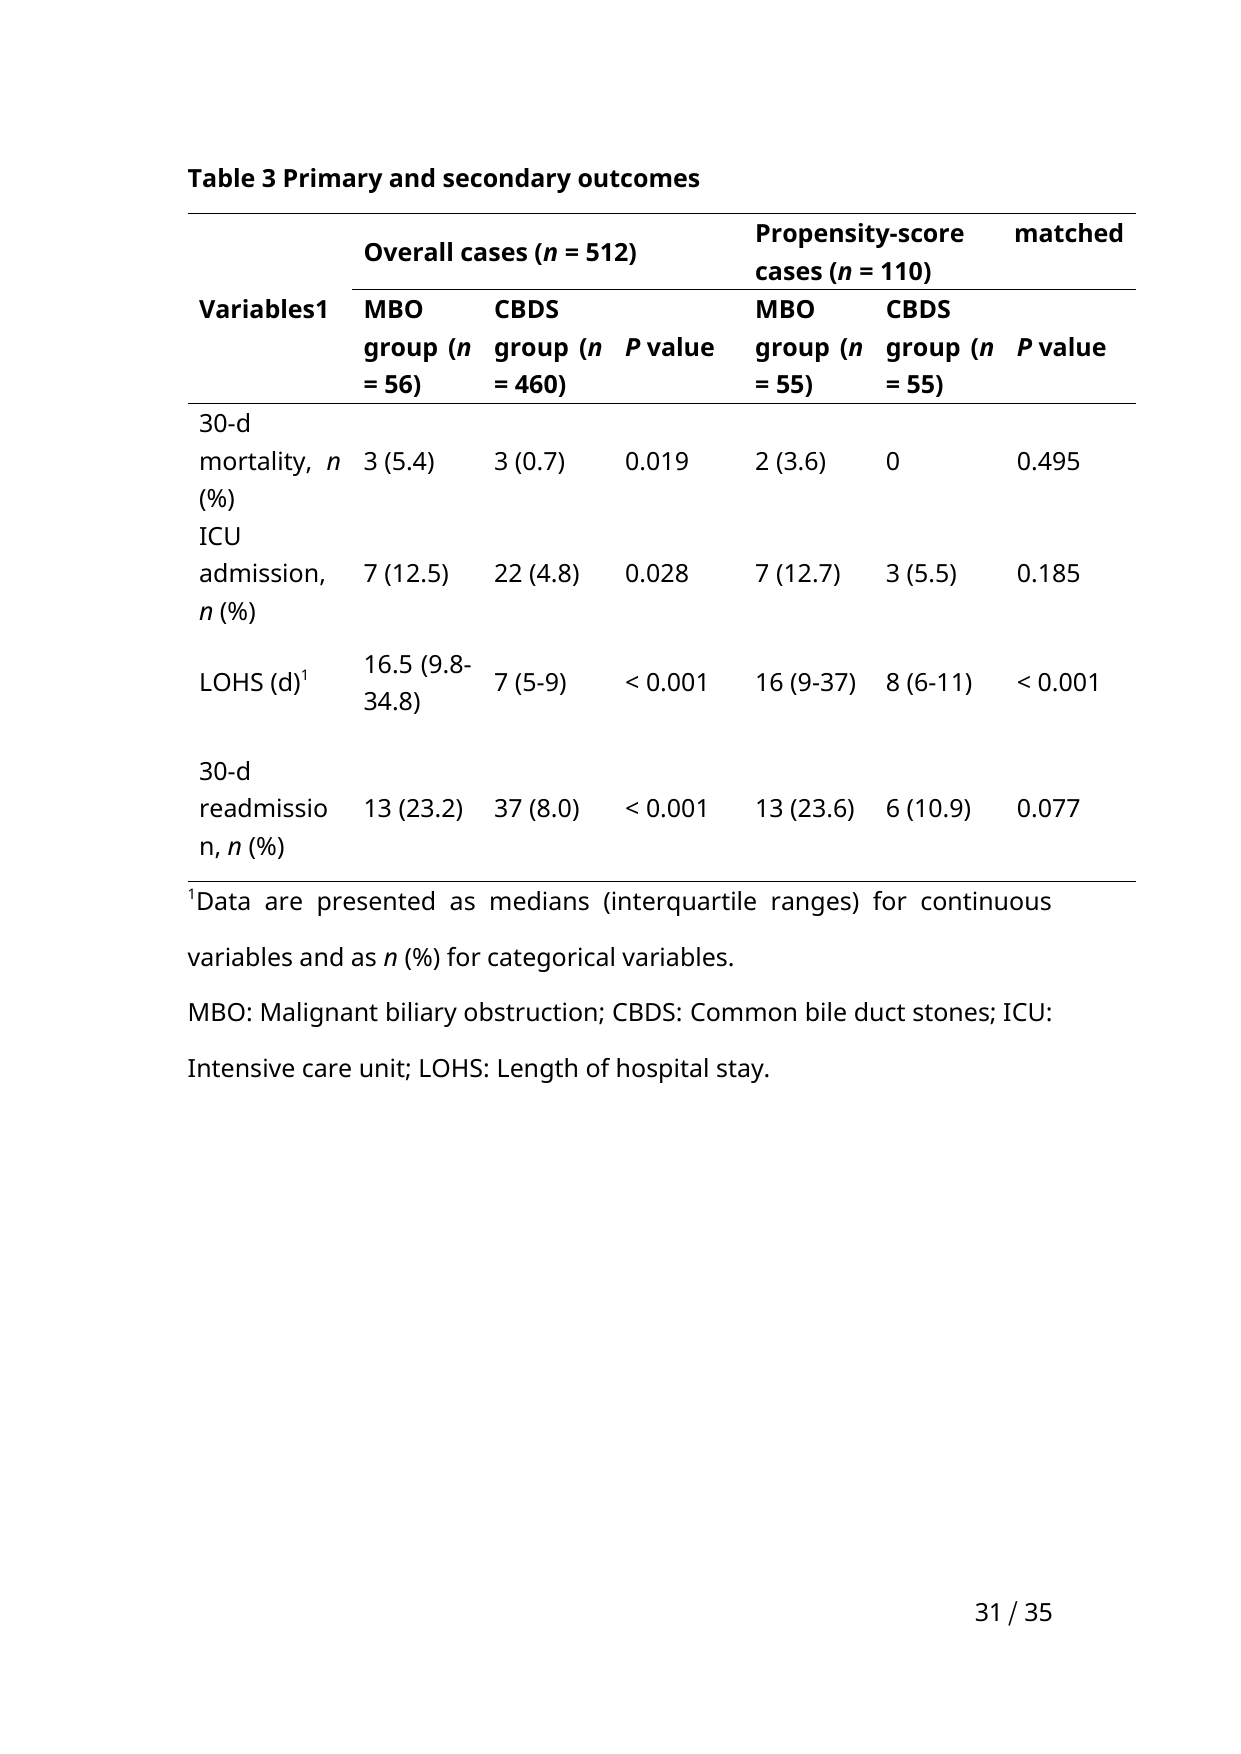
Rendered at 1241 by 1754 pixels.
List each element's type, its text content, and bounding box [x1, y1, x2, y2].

table_cell 7 (12.7) [744, 516, 874, 629]
table_cell CBDS group (n = 55) [874, 290, 1005, 403]
table_cell < 0.001 [614, 629, 744, 735]
table_cell 13 (23.2) [352, 735, 483, 881]
table_cell 0.495 [1005, 404, 1136, 516]
table_cell P value [1005, 290, 1136, 403]
table_cell 2 (3.6) [744, 404, 874, 516]
table_cell 0.077 [1005, 735, 1136, 881]
table_cell 22 (4.8) [483, 516, 614, 629]
table_cell ICU admission, n (%) [188, 516, 352, 629]
table_cell LOHS (d)1 [188, 629, 352, 735]
text 1Data are presented as medians (interquartile ranges) for continuous variables and as n (%) for categorical variables. [187, 882, 1053, 976]
text MBO: Malignant biliary obstruction; CBDS: Common bile duct stones; ICU: Intensive care unit; LOHS: Length of hospital stay. [187, 993, 1053, 1087]
table_cell P value [614, 290, 744, 403]
table_header Variables1 [188, 214, 352, 403]
table_cell 30-d readmission, n (%) [188, 735, 352, 881]
table_cell 3 (0.7) [483, 404, 614, 516]
table_cell 7 (5-9) [483, 629, 614, 735]
table_cell < 0.001 [1005, 629, 1136, 735]
table_cell 7 (12.5) [352, 516, 483, 629]
table_cell 37 (8.0) [483, 735, 614, 881]
table_header Overall cases (n = 512) [352, 214, 744, 289]
table_cell 30-d mortality, n (%) [188, 404, 352, 516]
table_cell MBO group (n = 56) [352, 290, 483, 403]
table_cell 0.019 [614, 404, 744, 516]
table_cell 0 [874, 404, 1005, 516]
table_cell 3 (5.4) [352, 404, 483, 516]
table_cell 0.185 [1005, 516, 1136, 629]
table_header Propensity-score matched cases (n = 110) [744, 214, 1136, 289]
table_cell 3 (5.5) [874, 516, 1005, 629]
table_cell 16 (9-37) [744, 629, 874, 735]
table_cell CBDS group (n = 460) [483, 290, 614, 403]
text Table 3 Primary and secondary outcomes [187, 159, 1053, 196]
table_cell 13 (23.6) [744, 735, 874, 881]
table_cell 6 (10.9) [874, 735, 1005, 881]
table_cell < 0.001 [614, 735, 744, 881]
table_cell 16.5 (9.8-34.8) [352, 629, 483, 735]
table_cell 8 (6-11) [874, 629, 1005, 735]
table_cell 0.028 [614, 516, 744, 629]
table_cell MBO group (n = 55) [744, 290, 874, 403]
